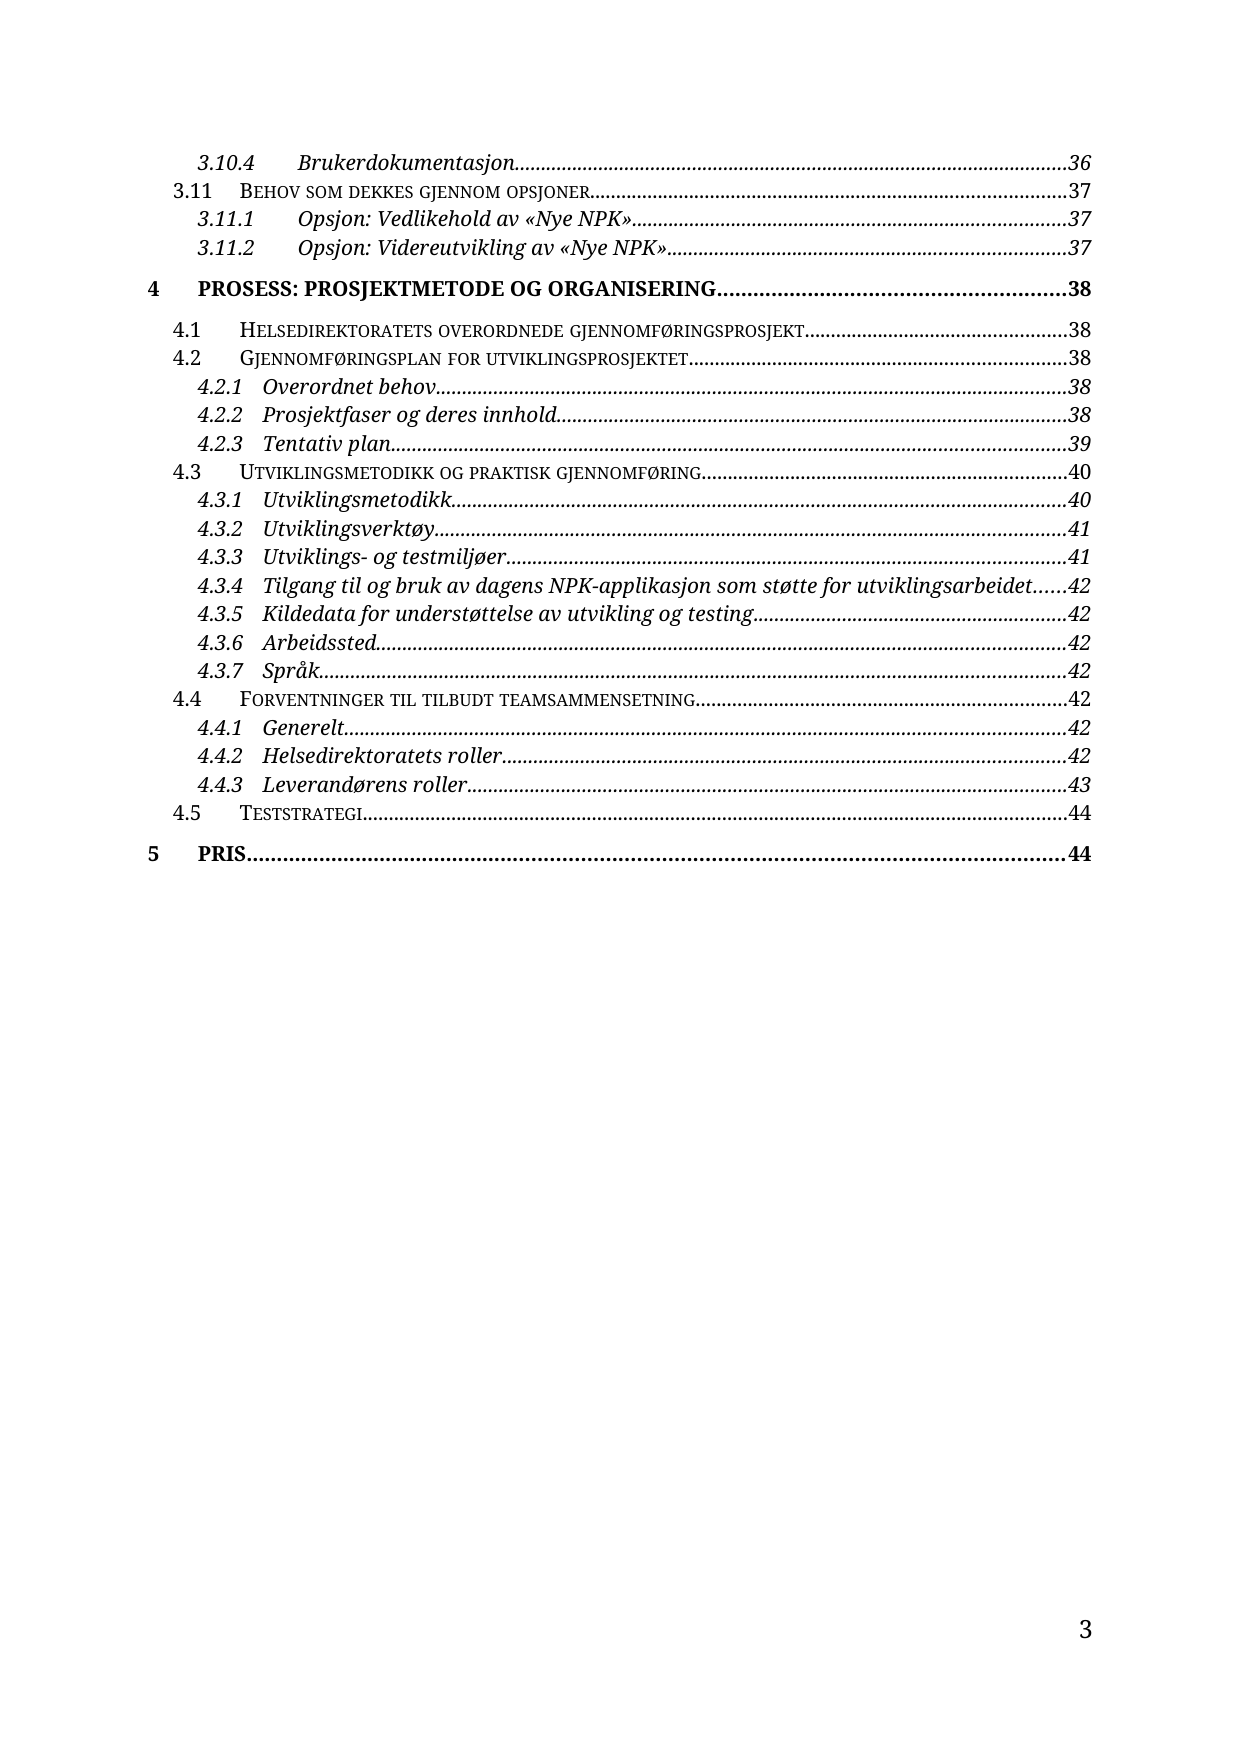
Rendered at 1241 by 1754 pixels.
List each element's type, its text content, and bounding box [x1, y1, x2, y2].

text 4.3.1 Utviklingsmetodikk 40 [198, 486, 1092, 514]
text 4.2.3 Tentativ plan 39 [198, 429, 1092, 457]
text 4.4.2 Helsedirektoratets roller 42 [198, 741, 1092, 770]
text 4.3.2 Utviklingsverktøy 41 [198, 514, 1092, 542]
text 4.2.1 Overordnet behov 38 [198, 372, 1092, 400]
text 4.2 Gjennomføringsplan for utviklingsprosjektet 38 [173, 343, 1092, 372]
text 4.4.1 Generelt 42 [198, 713, 1092, 741]
text 3.11.2 Opsjon: Videreutvikling av «Nye NPK» 37 [198, 233, 1092, 261]
text 4.3.5 Kildedata for understøttelse av utvikling og testing 42 [198, 599, 1092, 628]
text 4.5 Teststrategi 44 [173, 798, 1092, 827]
text 4.4.3 Leverandørens roller 43 [198, 770, 1092, 798]
text 3.11 Behov som dekkes gjennom opsjoner 37 [173, 176, 1092, 204]
text 4.1 Helsedirektoratets overordnede gjennomføringsprosjekt 38 [173, 315, 1092, 343]
text 4.3.7 Språk 42 [198, 656, 1092, 684]
text 4 Prosess: Prosjektmetode og organisering 38 [148, 274, 1092, 302]
text 5 Pris 44 [148, 839, 1092, 868]
text 4.4 Forventninger til tilbudt teamsammensetning 42 [173, 684, 1092, 713]
text 4.3.4 Tilgang til og bruk av dagens NPK-applikasjon som støtte for utviklingsarbeidet 42 [198, 571, 1092, 599]
text 4.3.6 Arbeidssted 42 [198, 628, 1092, 656]
text 4.3 Utviklingsmetodikk og praktisk gjennomføring 40 [173, 457, 1092, 486]
text 3.10.4 Brukerdokumentasjon 36 [198, 148, 1092, 176]
text 3.11.1 Opsjon: Vedlikehold av «Nye NPK» 37 [198, 204, 1092, 233]
text 4.3.3 Utviklings- og testmiljøer 41 [198, 542, 1092, 571]
text 4.2.2 Prosjektfaser og deres innhold 38 [198, 400, 1092, 429]
